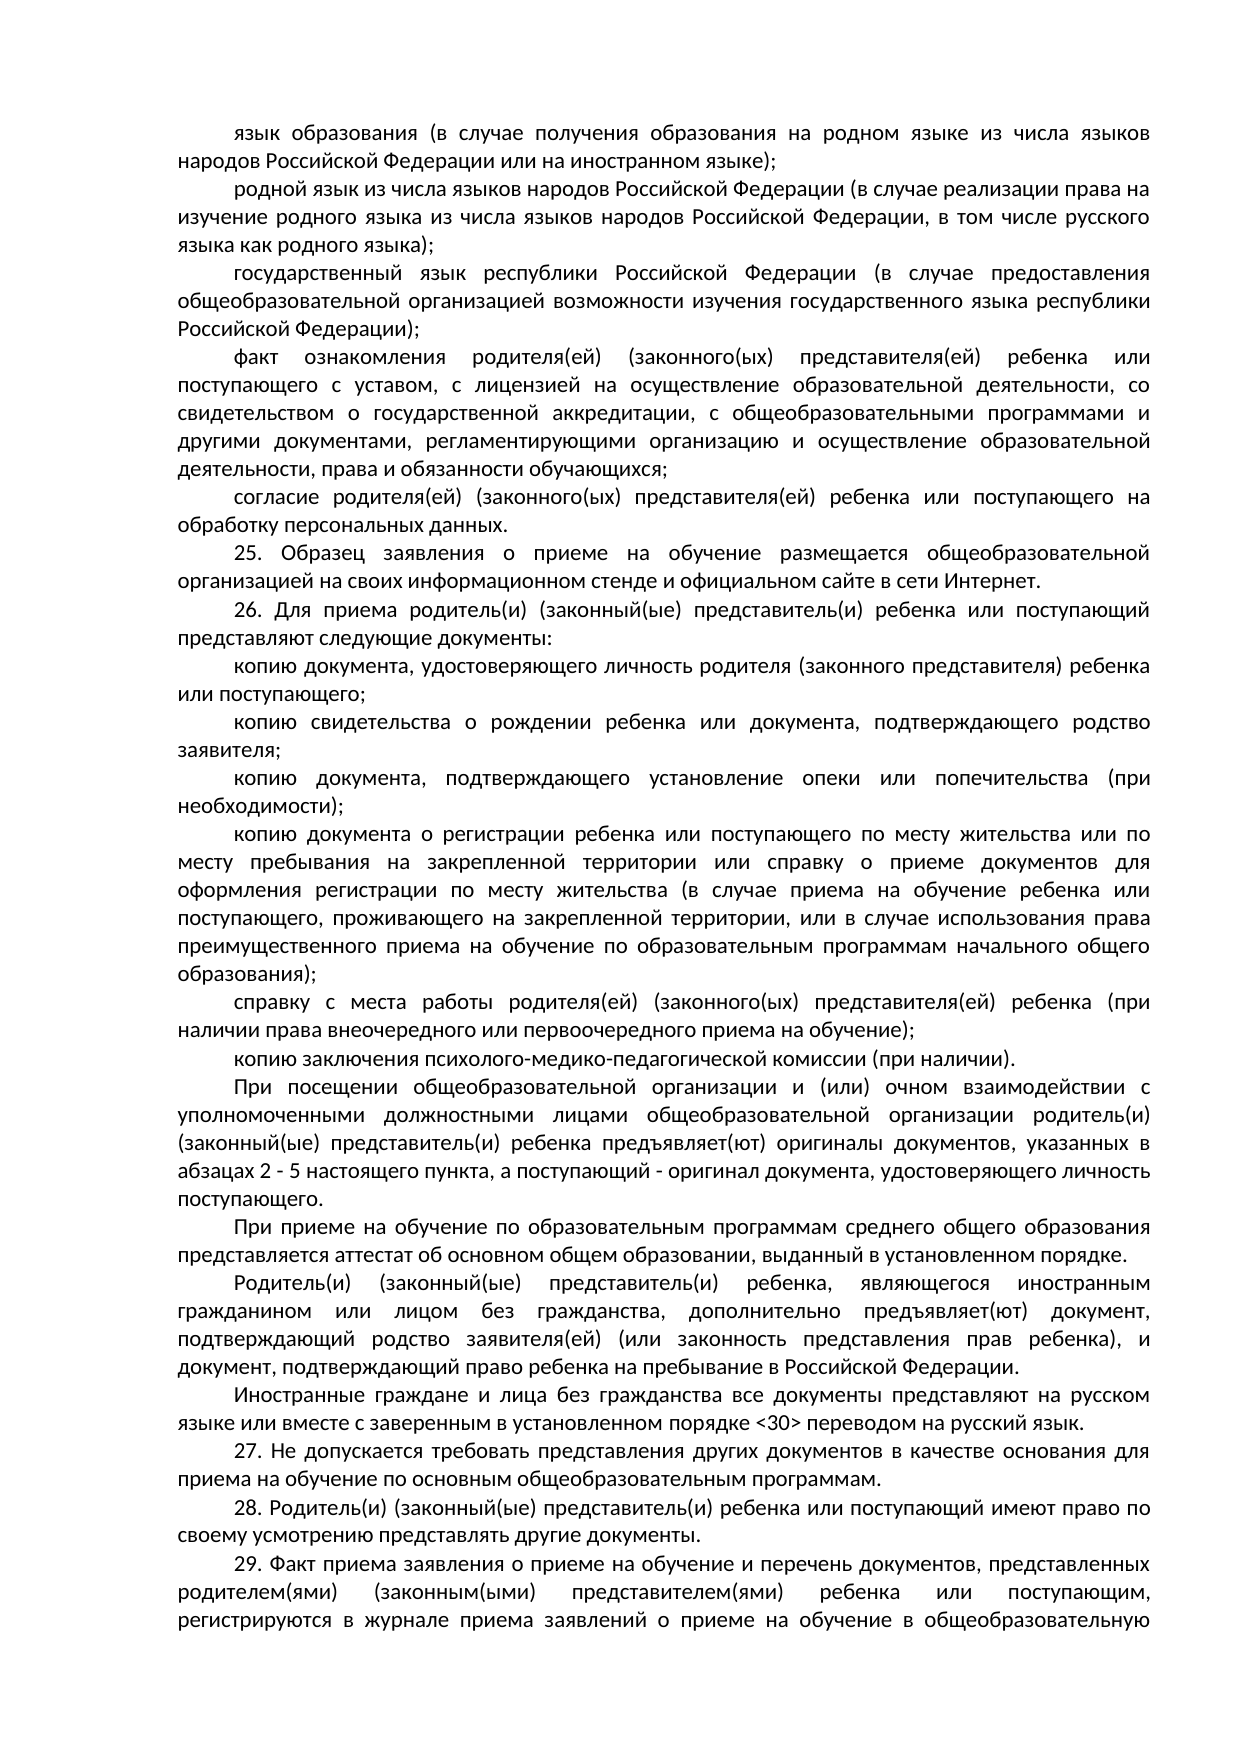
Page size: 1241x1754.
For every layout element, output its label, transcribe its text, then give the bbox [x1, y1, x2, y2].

text Иностранные граждане и лица без гражданства все документы представляют на русском языке или вместе с заверенным в установленном порядке <30> переводом на русский язык. [177, 1380, 1152, 1436]
text родной язык из числа языков народов Российской Федерации (в случае реализации права на изучение родного языка из числа языков народов Российской Федерации, в том числе русского языка как родного языка); [177, 174, 1152, 258]
text язык образования (в случае получения образования на родном языке из числа языков народов Российской Федерации или на иностранном языке); [177, 118, 1152, 174]
text 25. Образец заявления о приеме на обучение размещается общеобразовательной организацией на своих информационном стенде и официальном сайте в сети Интернет. [177, 538, 1152, 594]
text При приеме на обучение по образовательным программам среднего общего образования представляется аттестат об основном общем образовании, выданный в установленном порядке. [177, 1212, 1152, 1268]
text 28. Родитель(и) (законный(ые) представитель(и) ребенка или поступающий имеют право по своему усмотрению представлять другие документы. [177, 1493, 1152, 1549]
text При посещении общеобразовательной организации и (или) очном взаимодействии с уполномоченными должностными лицами общеобразовательной организации родитель(и) (законный(ые) представитель(и) ребенка предъявляет(ют) оригиналы документов, указанных в абзацах 2 - 5 настоящего пункта, а поступающий - оригинал документа, удостоверяющего личность поступающего. [177, 1072, 1152, 1212]
text факт ознакомления родителя(ей) (законного(ых) представителя(ей) ребенка или поступающего с уставом, с лицензией на осуществление образовательной деятельности, со свидетельством о государственной аккредитации, с общеобразовательными программами и другими документами, регламентирующими организацию и осуществление образовательной деятельности, права и обязанности обучающихся; [177, 342, 1152, 482]
text согласие родителя(ей) (законного(ых) представителя(ей) ребенка или поступающего на обработку персональных данных. [177, 482, 1152, 538]
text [177, 1549, 1152, 1633]
text 27. Не допускается требовать представления других документов в качестве основания для приема на обучение по основным общеобразовательным программам. [177, 1436, 1152, 1492]
text государственный язык республики Российской Федерации (в случае предоставления общеобразовательной организацией возможности изучения государственного языка республики Российской Федерации); [177, 258, 1152, 342]
text копию документа о регистрации ребенка или поступающего по месту жительства или по месту пребывания на закрепленной территории или справку о приеме документов для оформления регистрации по месту жительства (в случае приема на обучение ребенка или поступающего, проживающего на закрепленной территории, или в случае использования права преимущественного приема на обучение по образовательным программам начального общего образования); [177, 819, 1152, 987]
text 26. Для приема родитель(и) (законный(ые) представитель(и) ребенка или поступающий представляют следующие документы: [177, 595, 1152, 651]
text копию заключения психолого-медико-педагогической комиссии (при наличии). [177, 1044, 1152, 1072]
text Родитель(и) (законный(ые) представитель(и) ребенка, являющегося иностранным гражданином или лицом без гражданства, дополнительно предъявляет(ют) документ, подтверждающий родство заявителя(ей) (или законность представления прав ребенка), и документ, подтверждающий право ребенка на пребывание в Российской Федерации. [177, 1268, 1152, 1380]
text справку с места работы родителя(ей) (законного(ых) представителя(ей) ребенка (при наличии права внеочередного или первоочередного приема на обучение); [177, 987, 1152, 1043]
text копию документа, удостоверяющего личность родителя (законного представителя) ребенка или поступающего; [177, 651, 1152, 707]
text копию свидетельства о рождении ребенка или документа, подтверждающего родство заявителя; [177, 707, 1152, 763]
text копию документа, подтверждающего установление опеки или попечительства (при необходимости); [177, 763, 1152, 819]
